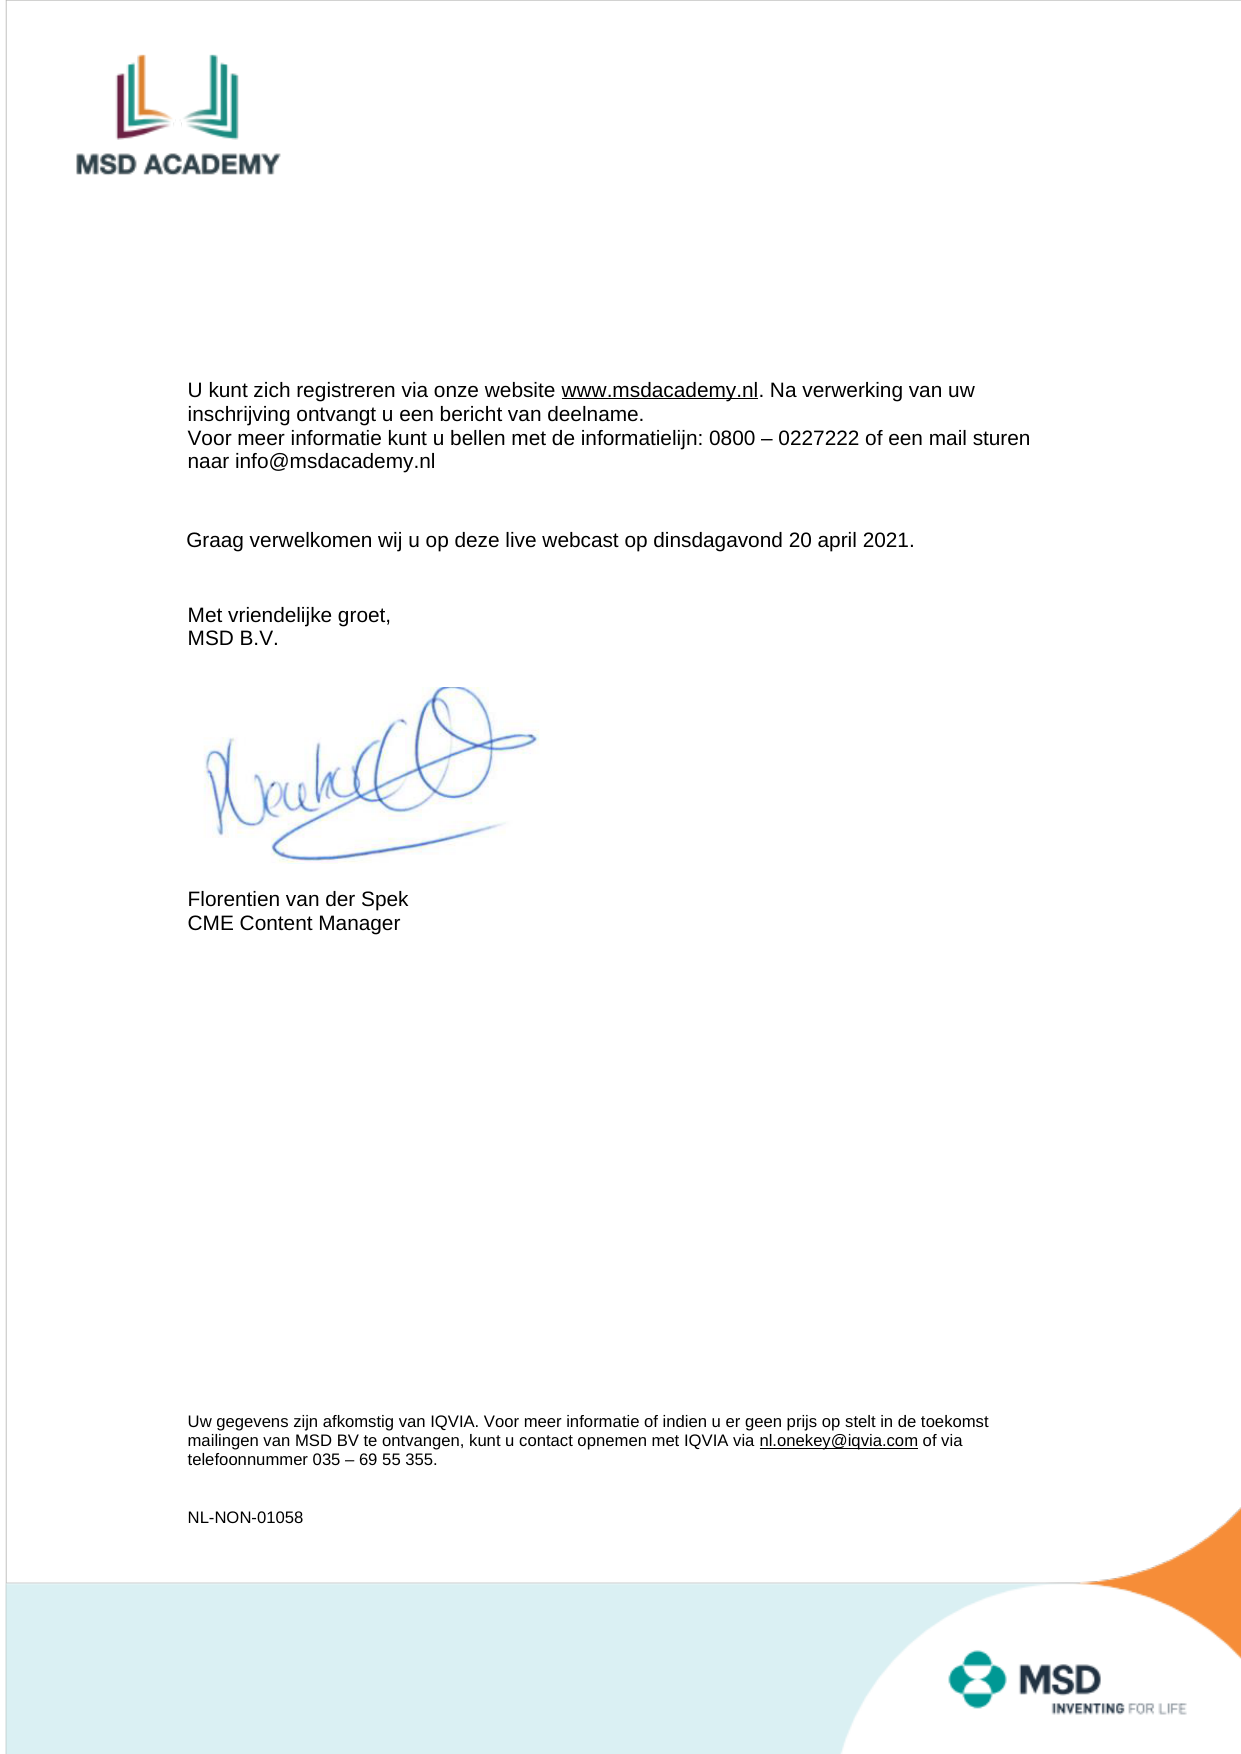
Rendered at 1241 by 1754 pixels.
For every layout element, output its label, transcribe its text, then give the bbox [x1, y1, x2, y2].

text Florentien van der Spek [187, 887, 1064, 911]
text Uw gegevens zijn afkomstig van IQVIA. Voor meer informatie of indien u er geen prijs op stelt in de toekomst mailingen van MSD BV te ontvangen, kunt u contact opnemen met IQVIA via nl.onekey@iqvia.com of via telefoonnummer 035 – 69 55 355. [187, 1412, 1064, 1469]
text Voor meer informatie kunt u bellen met de informatielijn: 0800 – 0227222 of een mail sturen naar info@msdacademy.nl [187, 425, 1064, 473]
text Met vriendelijke groet, [187, 604, 1064, 627]
text MSD B.V. [187, 627, 1064, 650]
text Graag verwelkomen wij u op deze live webcast op dinsdagavond 20 april 2021. [186, 528, 1064, 552]
text NL-NON-01058 [187, 1507, 1064, 1527]
text U kunt zich registreren via onze website www.msdacademy.nl. Na verwerking van uw inschrijving ontvangt u een bericht van deelname. [187, 377, 1064, 425]
text CME Content Manager [187, 911, 1064, 934]
